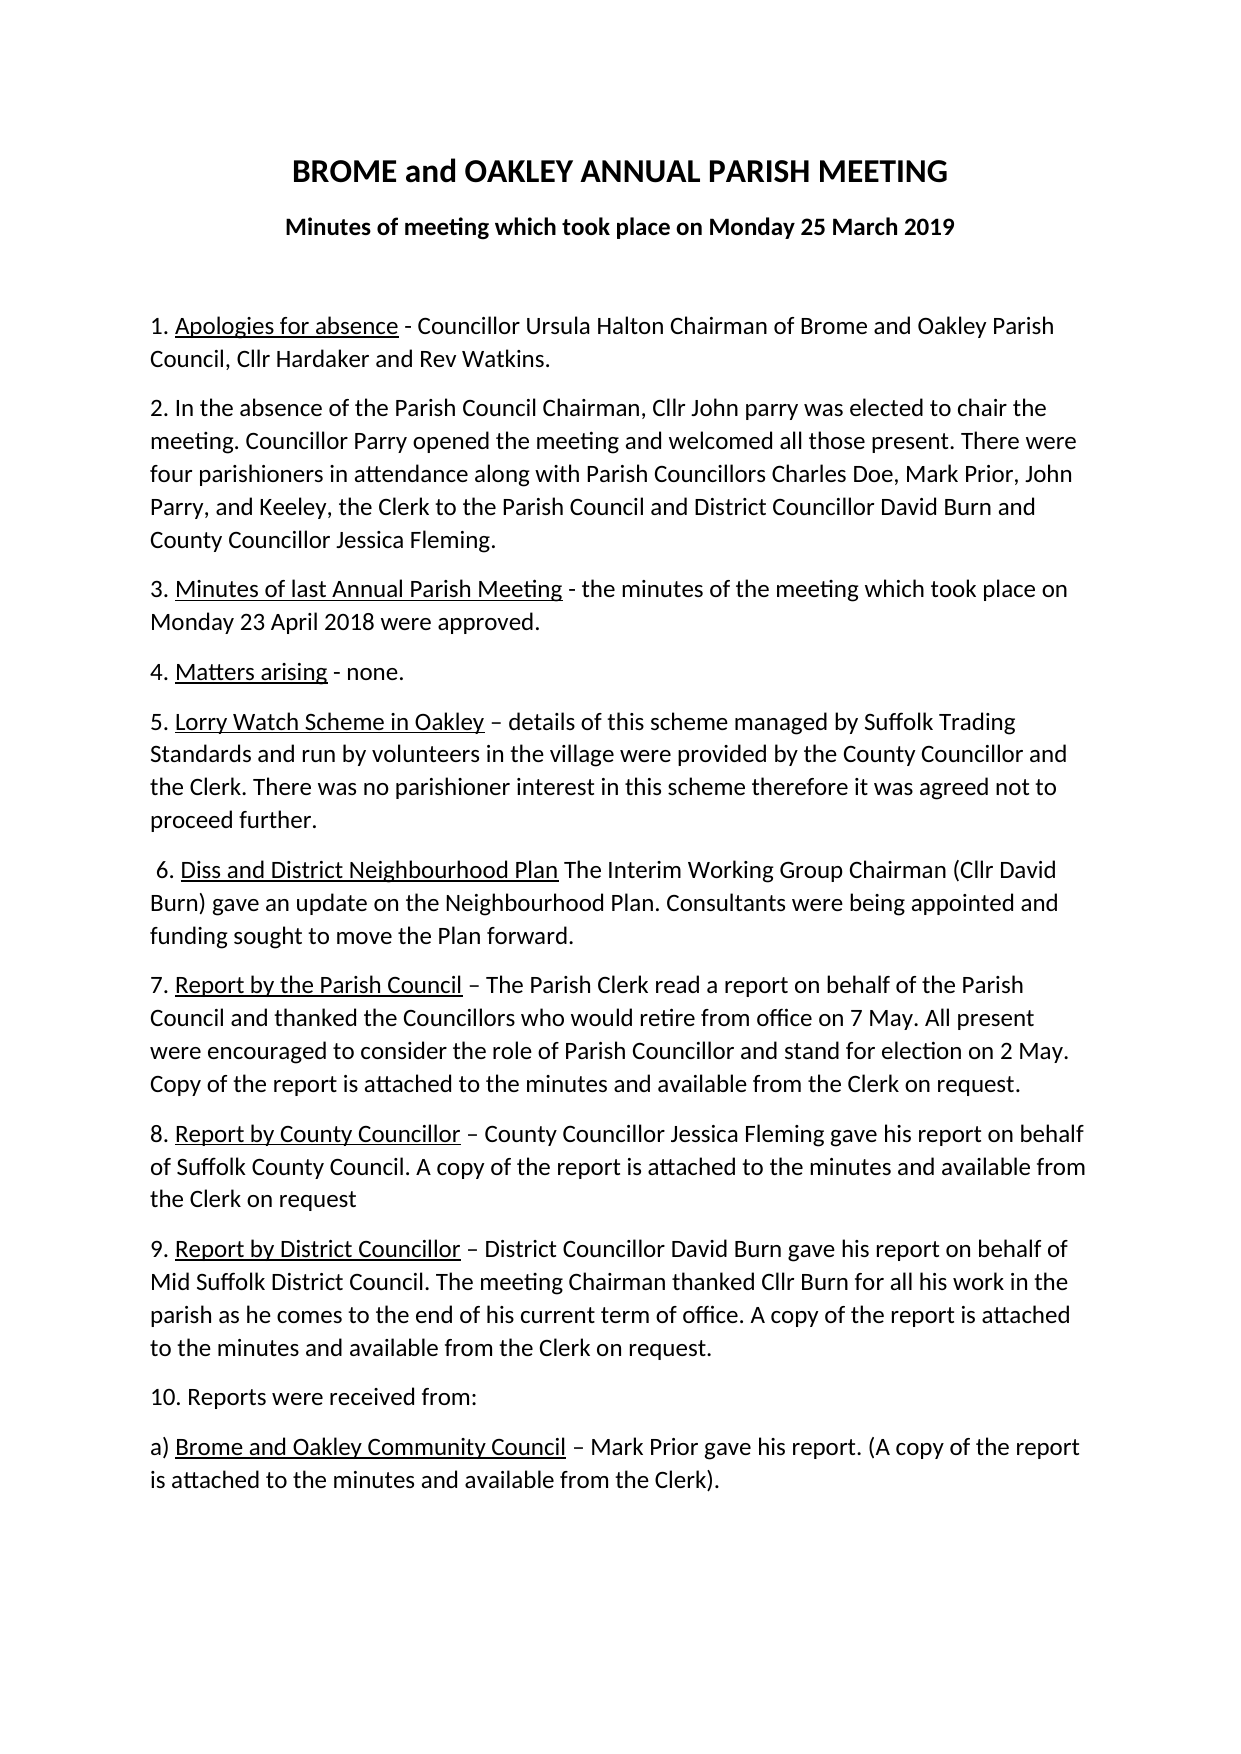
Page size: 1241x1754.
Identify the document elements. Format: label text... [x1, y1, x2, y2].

text a) Brome and Oakley Community Council – Mark Prior gave his report. (A copy of the report is attached to the minutes and available from the Clerk). [150, 1431, 1090, 1494]
text 1. Apologies for absence - Councillor Ursula Halton Chairman of Brome and Oakley Parish Council, Cllr Hardaker and Rev Watkins. [150, 310, 1090, 373]
text 2. In the absence of the Parish Council Chairman, Cllr John parry was elected to chair the meeting. Councillor Parry opened the meeting and welcomed all those present. There were four parishioners in attendance along with Parish Councillors Charles Doe, Mark Prior, John Parry, and Keeley, the Clerk to the Parish Council and District Councillor David Burn and County Councillor Jessica Fleming. [150, 392, 1090, 554]
text 6. Diss and District Neighbourhood Plan The Interim Working Group Chairman (Cllr David Burn) gave an update on the Neighbourhood Plan. Consultants were being appointed and funding sought to move the Plan forward. [150, 854, 1090, 950]
text 7. Report by the Parish Council – The Parish Clerk read a report on behalf of the Parish Council and thanked the Councillors who would retire from office on 7 May. All present were encouraged to consider the role of Parish Councillor and stand for election on 2 May. Copy of the report is attached to the minutes and available from the Clerk on request. [150, 969, 1090, 1099]
text BROME and OAKLEY ANNUAL PARISH MEETING [150, 150, 1090, 191]
text 5. Lorry Watch Scheme in Oakley – details of this scheme managed by Suffolk Trading Standards and run by volunteers in the village were provided by the County Councillor and the Clerk. There was no parishioner interest in this scheme therefore it was agreed not to proceed further. [150, 706, 1090, 835]
text Minutes of meeting which took place on Monday 25 March 2019 [150, 211, 1090, 241]
text 10. Reports were received from: [150, 1381, 1090, 1412]
text 9. Report by District Councillor – District Councillor David Burn gave his report on behalf of Mid Suffolk District Council. The meeting Chairman thanked Cllr Burn for all his work in the parish as he comes to the end of his current term of office. A copy of the report is attached to the minutes and available from the Clerk on request. [150, 1233, 1090, 1362]
text 4. Matters arising - none. [150, 656, 1090, 687]
text 3. Minutes of last Annual Parish Meeting - the minutes of the meeting which took place on Monday 23 April 2018 were approved. [150, 573, 1090, 637]
text 8. Report by County Councillor – County Councillor Jessica Fleming gave his report on behalf of Suffolk County Council. A copy of the report is attached to the minutes and available from the Clerk on request [150, 1118, 1090, 1214]
